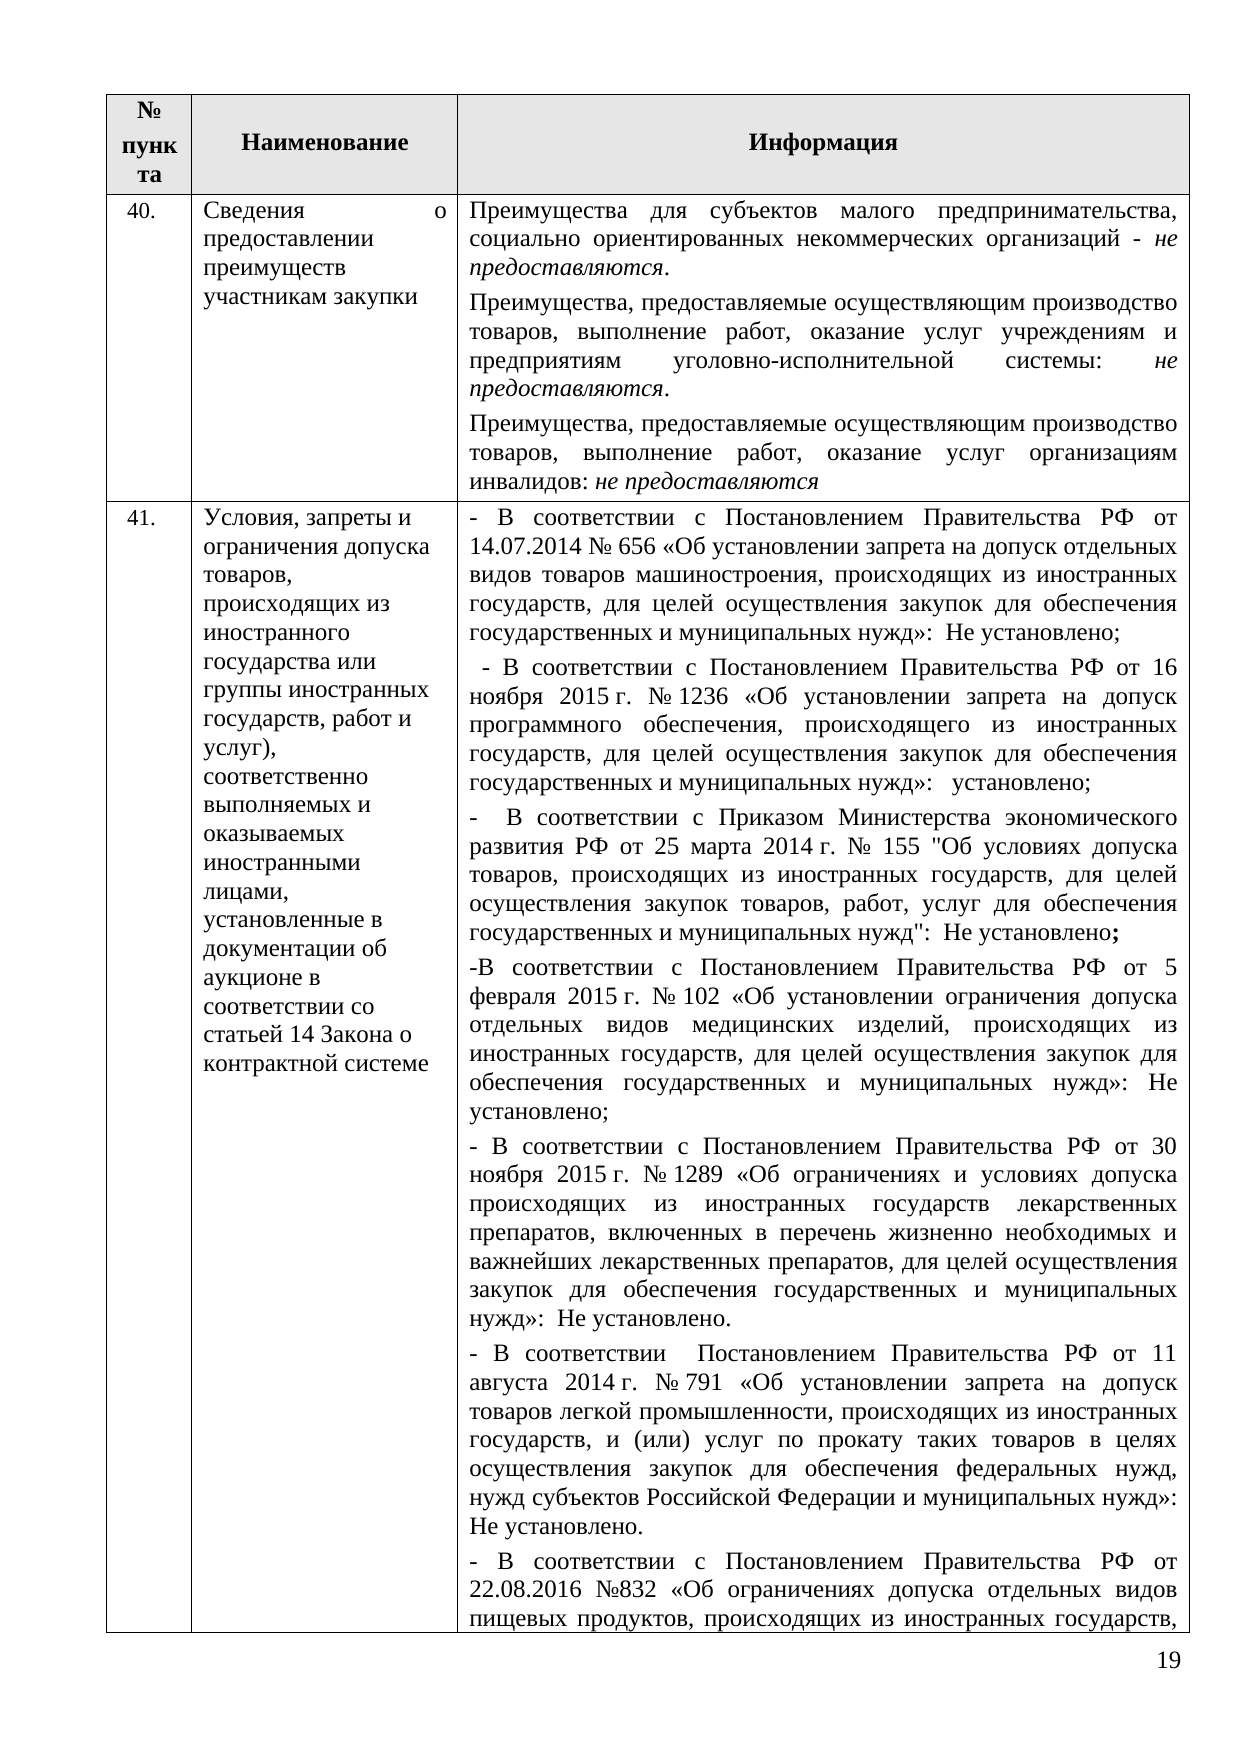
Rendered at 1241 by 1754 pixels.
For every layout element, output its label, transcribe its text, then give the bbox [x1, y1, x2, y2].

table_cell Преимущества для субъектов малого предпринимательства, социально ориентированных некоммерческих организаций - не предоставляются. Преимущества, предоставляемые осуществляющим производство товаров, выполнение работ, оказание услуг учреждениям и предприятиям уголовно-исполнительной системы: не предоставляются. Преимущества, предоставляемые осуществляющим производство товаров, выполнение работ, оказание услуг организациям инвалидов: не предоставляются [458, 195, 1189, 501]
table_cell Сведения о предоставлении преимуществ участникам закупки [192, 195, 457, 501]
table_cell [107, 502, 191, 1632]
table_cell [192, 502, 457, 1632]
table_header № пункта [107, 95, 191, 194]
table_cell [107, 195, 191, 501]
table_header Информация [458, 95, 1189, 194]
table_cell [458, 502, 1189, 1632]
table_header Наименование [192, 95, 457, 194]
